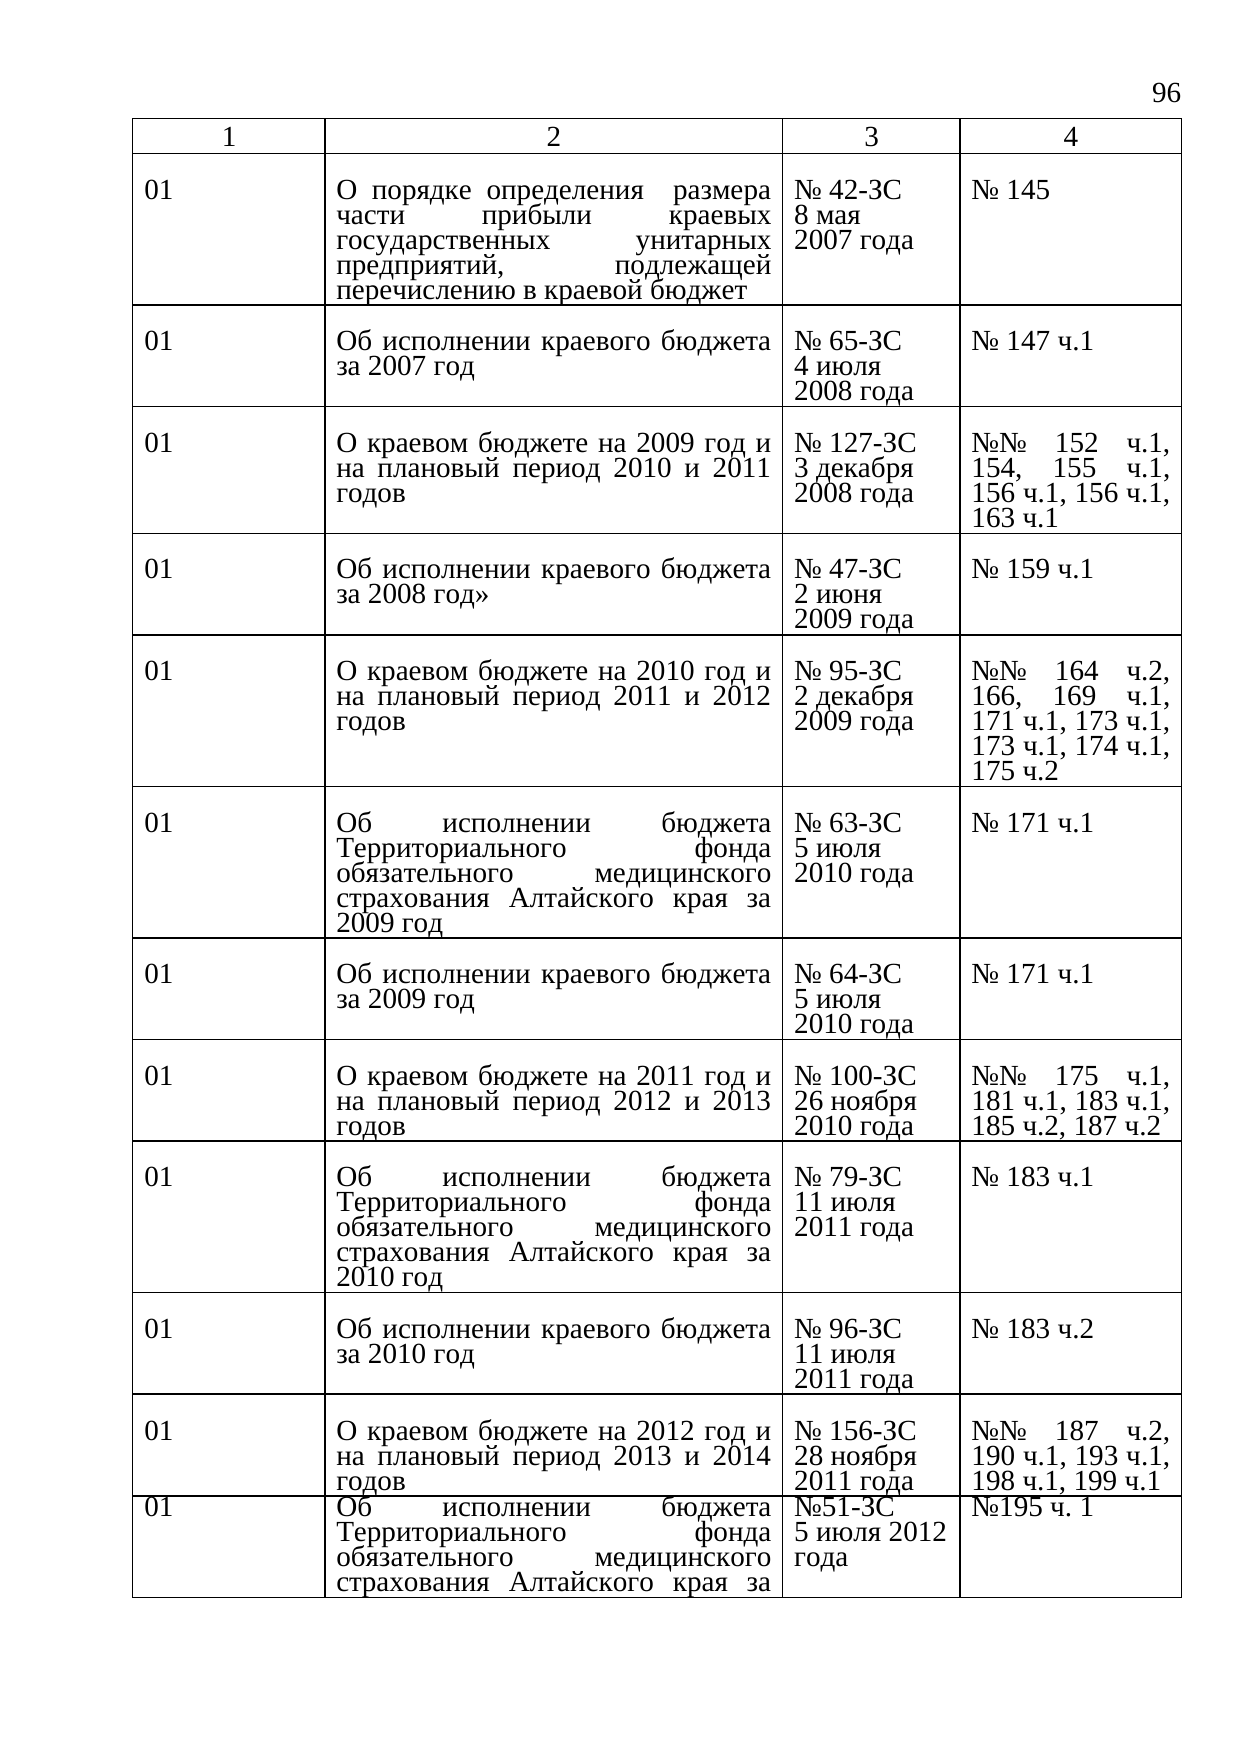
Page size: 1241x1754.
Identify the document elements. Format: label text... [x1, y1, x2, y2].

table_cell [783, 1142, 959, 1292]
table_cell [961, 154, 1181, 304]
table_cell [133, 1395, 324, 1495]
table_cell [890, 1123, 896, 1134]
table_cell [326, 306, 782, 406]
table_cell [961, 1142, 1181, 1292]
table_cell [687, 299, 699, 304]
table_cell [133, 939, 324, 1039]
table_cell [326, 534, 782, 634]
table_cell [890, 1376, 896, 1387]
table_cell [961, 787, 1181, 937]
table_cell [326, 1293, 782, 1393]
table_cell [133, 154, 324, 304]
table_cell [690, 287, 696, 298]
table_header 3 [783, 119, 959, 153]
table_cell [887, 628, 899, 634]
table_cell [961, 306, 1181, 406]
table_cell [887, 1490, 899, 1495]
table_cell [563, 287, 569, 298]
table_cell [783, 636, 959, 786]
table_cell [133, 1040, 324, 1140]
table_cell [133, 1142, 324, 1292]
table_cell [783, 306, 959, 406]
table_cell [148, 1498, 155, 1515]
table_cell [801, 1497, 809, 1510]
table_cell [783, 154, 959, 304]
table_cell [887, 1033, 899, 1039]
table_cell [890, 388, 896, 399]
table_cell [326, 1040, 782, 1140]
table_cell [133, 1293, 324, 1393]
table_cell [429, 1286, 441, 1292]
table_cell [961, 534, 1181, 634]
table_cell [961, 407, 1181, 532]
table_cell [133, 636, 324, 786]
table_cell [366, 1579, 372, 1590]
table_header 2 [326, 119, 782, 153]
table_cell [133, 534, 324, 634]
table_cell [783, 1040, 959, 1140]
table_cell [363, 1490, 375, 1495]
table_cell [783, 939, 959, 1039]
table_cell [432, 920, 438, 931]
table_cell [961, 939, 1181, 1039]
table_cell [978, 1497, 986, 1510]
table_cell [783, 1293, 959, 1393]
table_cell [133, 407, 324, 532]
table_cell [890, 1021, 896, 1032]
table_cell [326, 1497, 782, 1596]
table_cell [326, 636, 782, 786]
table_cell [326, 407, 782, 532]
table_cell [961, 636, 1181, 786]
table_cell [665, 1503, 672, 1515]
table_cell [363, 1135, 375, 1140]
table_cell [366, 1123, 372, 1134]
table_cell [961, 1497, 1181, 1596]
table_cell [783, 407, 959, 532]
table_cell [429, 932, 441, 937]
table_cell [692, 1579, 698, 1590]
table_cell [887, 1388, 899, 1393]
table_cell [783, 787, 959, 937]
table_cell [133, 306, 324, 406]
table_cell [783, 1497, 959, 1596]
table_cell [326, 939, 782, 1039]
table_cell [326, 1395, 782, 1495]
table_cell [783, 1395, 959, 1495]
table_header 4 [961, 119, 1181, 153]
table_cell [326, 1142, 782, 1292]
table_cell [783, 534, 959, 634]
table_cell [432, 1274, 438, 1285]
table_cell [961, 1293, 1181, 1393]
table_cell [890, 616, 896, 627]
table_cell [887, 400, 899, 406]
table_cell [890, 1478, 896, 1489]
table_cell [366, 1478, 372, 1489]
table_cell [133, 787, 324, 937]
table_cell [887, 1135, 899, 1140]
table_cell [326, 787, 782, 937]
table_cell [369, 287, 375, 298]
table_header 1 [133, 119, 324, 153]
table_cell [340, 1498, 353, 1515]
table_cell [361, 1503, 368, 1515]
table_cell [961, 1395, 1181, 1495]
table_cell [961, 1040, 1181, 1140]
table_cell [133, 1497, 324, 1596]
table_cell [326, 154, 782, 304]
